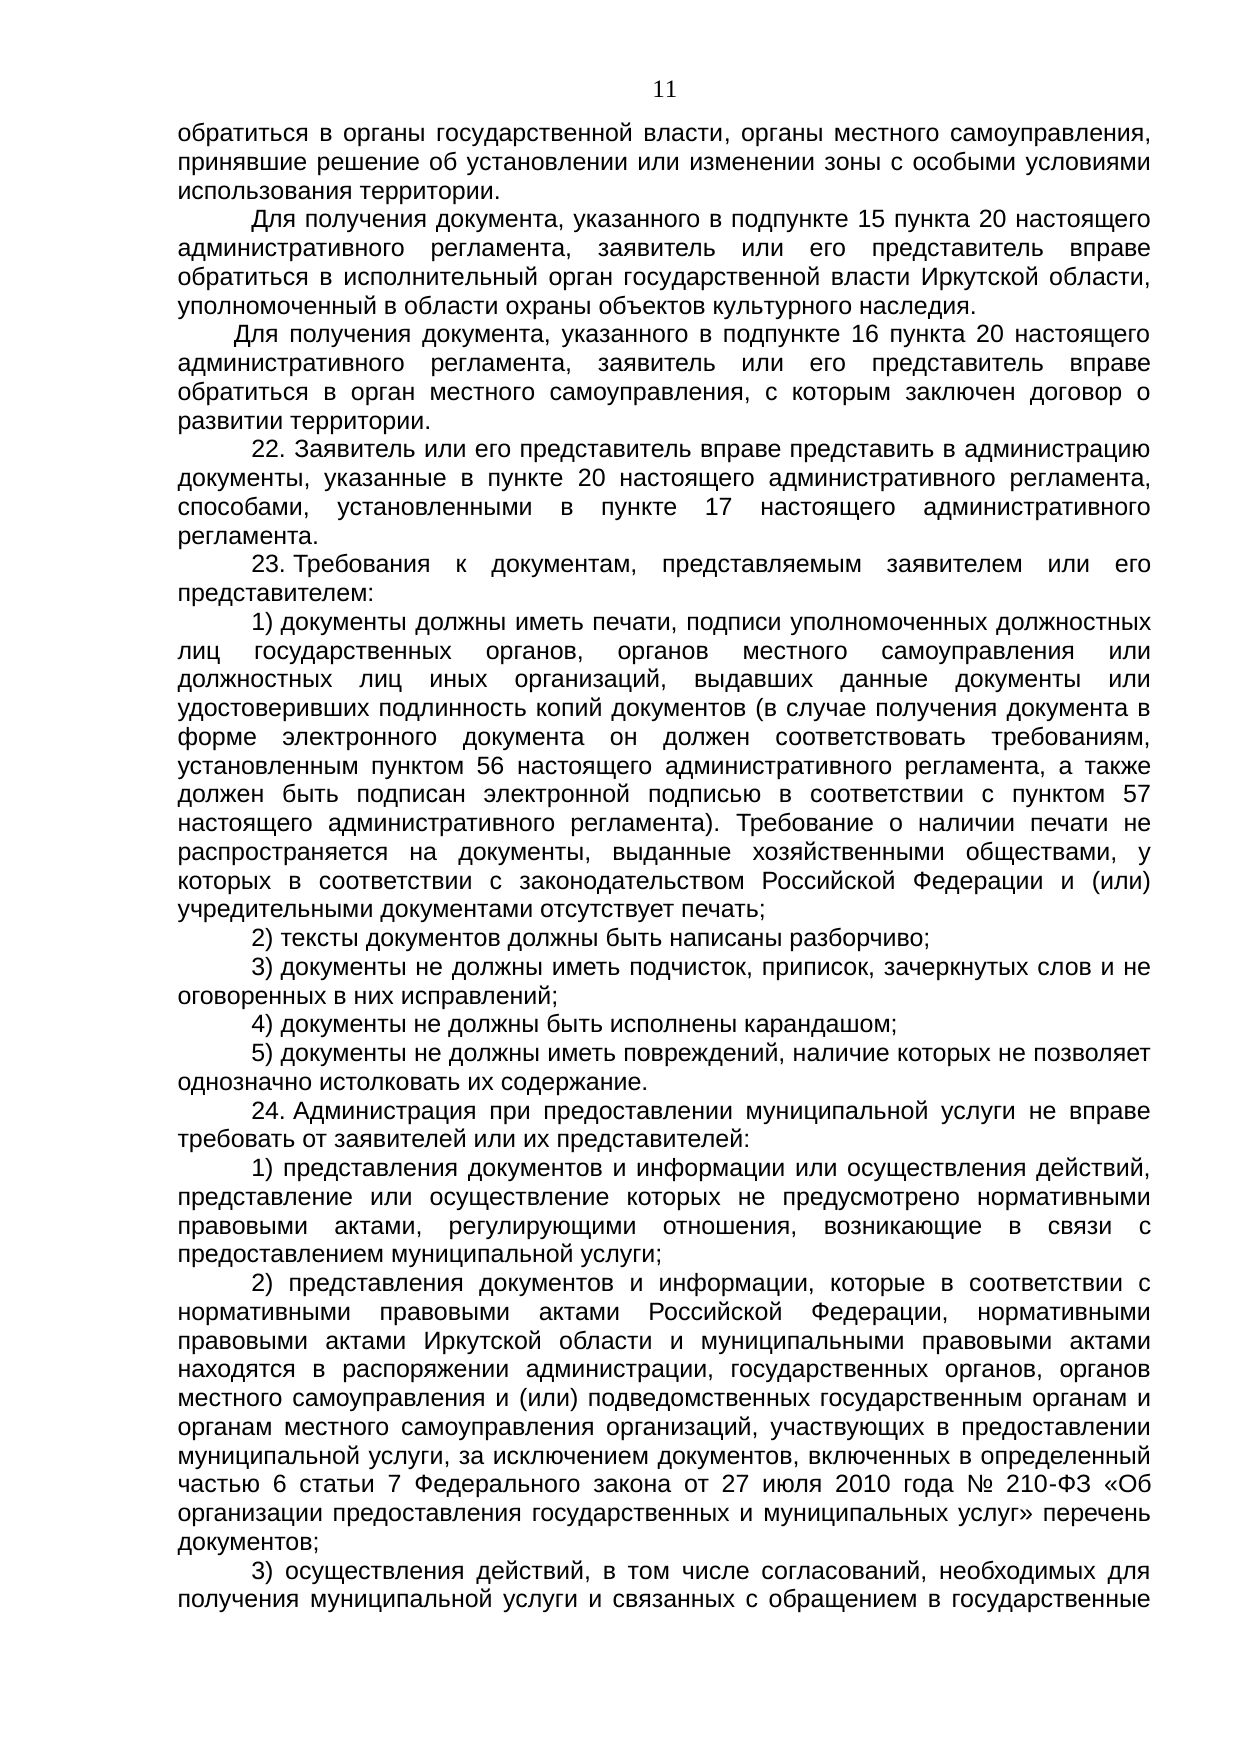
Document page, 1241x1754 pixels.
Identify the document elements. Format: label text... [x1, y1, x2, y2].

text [177, 118, 1152, 204]
text 23. Требования к документам, представляемым заявителем или его представителем: [177, 549, 1152, 607]
text Для получения документа, указанного в подпункте 15 пункта 20 настоящего административного регламента, заявитель или его представитель вправе обратиться в исполнительный орган государственной власти Иркутской области, уполномоченный в области охраны объектов культурного наследия. [177, 204, 1152, 319]
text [177, 1556, 1152, 1613]
text 2) тексты документов должны быть написаны разборчиво; [177, 923, 1152, 952]
text 1) представления документов и информации или осуществления действий, представление или осуществление которых не предусмотрено нормативными правовыми актами, регулирующими отношения, возникающие в связи с предоставлением муниципальной услуги; [177, 1153, 1152, 1268]
text 24. Администрация при предоставлении муниципальной услуги не вправе требовать от заявителей или их представителей: [177, 1096, 1152, 1153]
text 1) документы должны иметь печати, подписи уполномоченных должностных лиц государственных органов, органов местного самоуправления или должностных лиц иных организаций, выдавших данные документы или удостоверивших подлинность копий документов (в случае получения документа в форме электронного документа он должен соответствовать требованиям, установленным пунктом 56 настоящего административного регламента, а также должен быть подписан электронной подписью в соответствии с пунктом 57 настоящего административного регламента). Требование о наличии печати не распространяется на документы, выданные хозяйственными обществами, у которых в соответствии с законодательством Российской Федерации и (или) учредительными документами отсутствует печать; [177, 607, 1152, 923]
text 5) документы не должны иметь повреждений, наличие которых не позволяет однозначно истолковать их содержание. [177, 1038, 1152, 1096]
text 4) документы не должны быть исполнены карандашом; [177, 1009, 1152, 1038]
text Для получения документа, указанного в подпункте 16 пункта 20 настоящего административного регламента, заявитель или его представитель вправе обратиться в орган местного самоуправления, с которым заключен договор о развитии территории. [177, 319, 1152, 434]
text 2) представления документов и информации, которые в соответствии с нормативными правовыми актами Российской Федерации, нормативными правовыми актами Иркутской области и муниципальными правовыми актами находятся в распоряжении администрации, государственных органов, органов местного самоуправления и (или) подведомственных государственным органам и органам местного самоуправления организаций, участвующих в предоставлении муниципальной услуги, за исключением документов, включенных в определенный частью 6 статьи 7 Федерального закона от 27 июля 2010 года № 210-ФЗ «Об организации предоставления государственных и муниципальных услуг» перечень документов; [177, 1268, 1152, 1556]
text 3) документы не должны иметь подчисток, приписок, зачеркнутых слов и не оговоренных в них исправлений; [177, 952, 1152, 1009]
text 22. Заявитель или его представитель вправе представить в администрацию документы, указанные в пункте 20 настоящего административного регламента, способами, установленными в пункте 17 настоящего административного регламента. [177, 434, 1152, 549]
